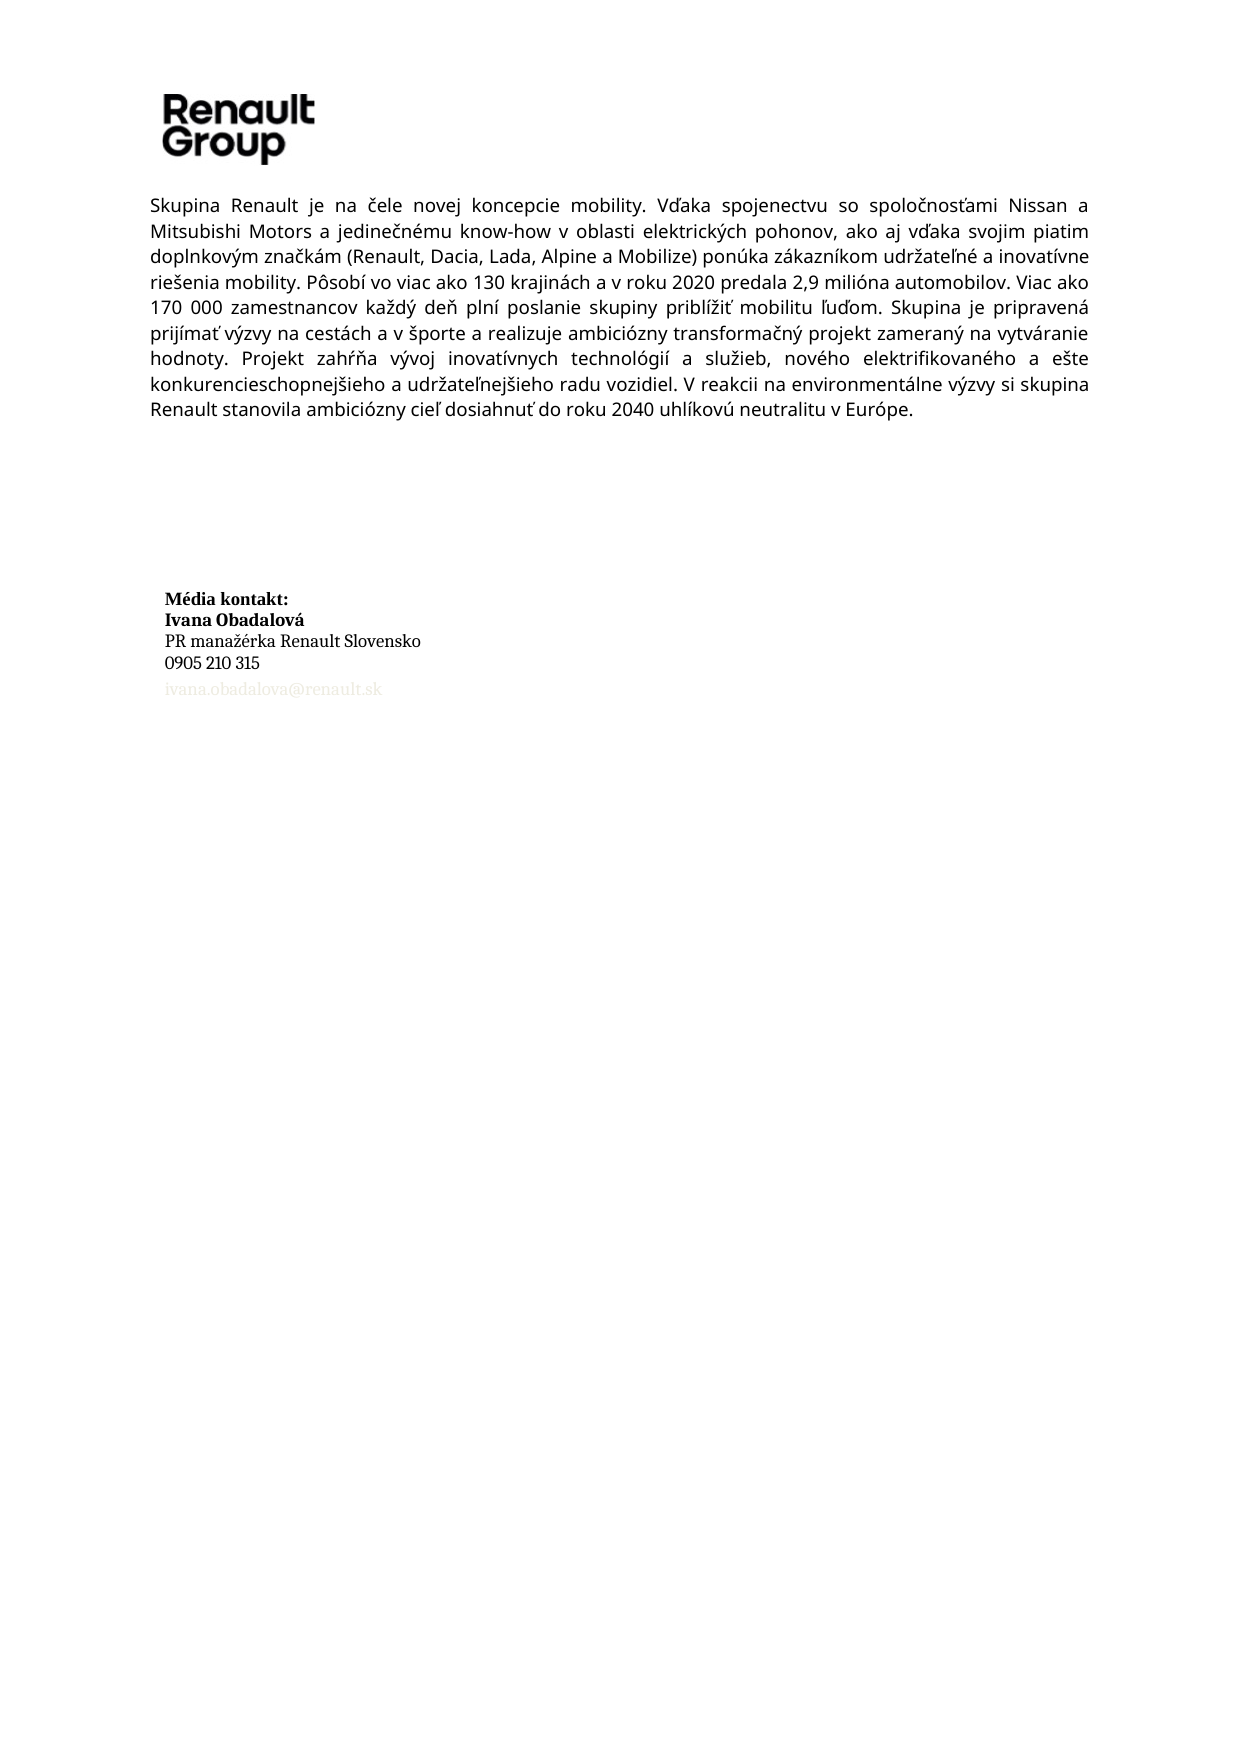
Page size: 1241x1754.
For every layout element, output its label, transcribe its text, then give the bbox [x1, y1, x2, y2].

text Skupina Renault je na čele novej koncepcie mobility. Vďaka spojenectvu so spoločnosťami Nissan a Mitsubishi Motors a jedinečnému know-how v oblasti elektrických pohonov, ako aj vďaka svojim piatim doplnkovým značkám (Renault, Dacia, Lada, Alpine a Mobilize) ponúka zákazníkom udržateľné a inovatívne riešenia mobility. Pôsobí vo viac ako 130 krajinách a v roku 2020 predala 2,9 milióna automobilov. Viac ako 170 000 zamestnancov každý deň plní poslanie skupiny priblížiť mobilitu ľuďom. Skupina je pripravená prijímať výzvy na cestách a v športe a realizuje ambiciózny transformačný projekt zameraný na vytváranie hodnoty. Projekt zahŕňa vývoj inovatívnych technológií a služieb, nového elektrifikovaného a ešte konkurencieschopnejšieho a udržateľnejšieho radu vozidiel. V reakcii na environmentálne výzvy si skupina Renault stanovila ambiciózny cieľ dosiahnuť do roku 2040 uhlíkovú neutralitu v Európe. [150, 192, 1090, 422]
picture [162, 94, 316, 166]
